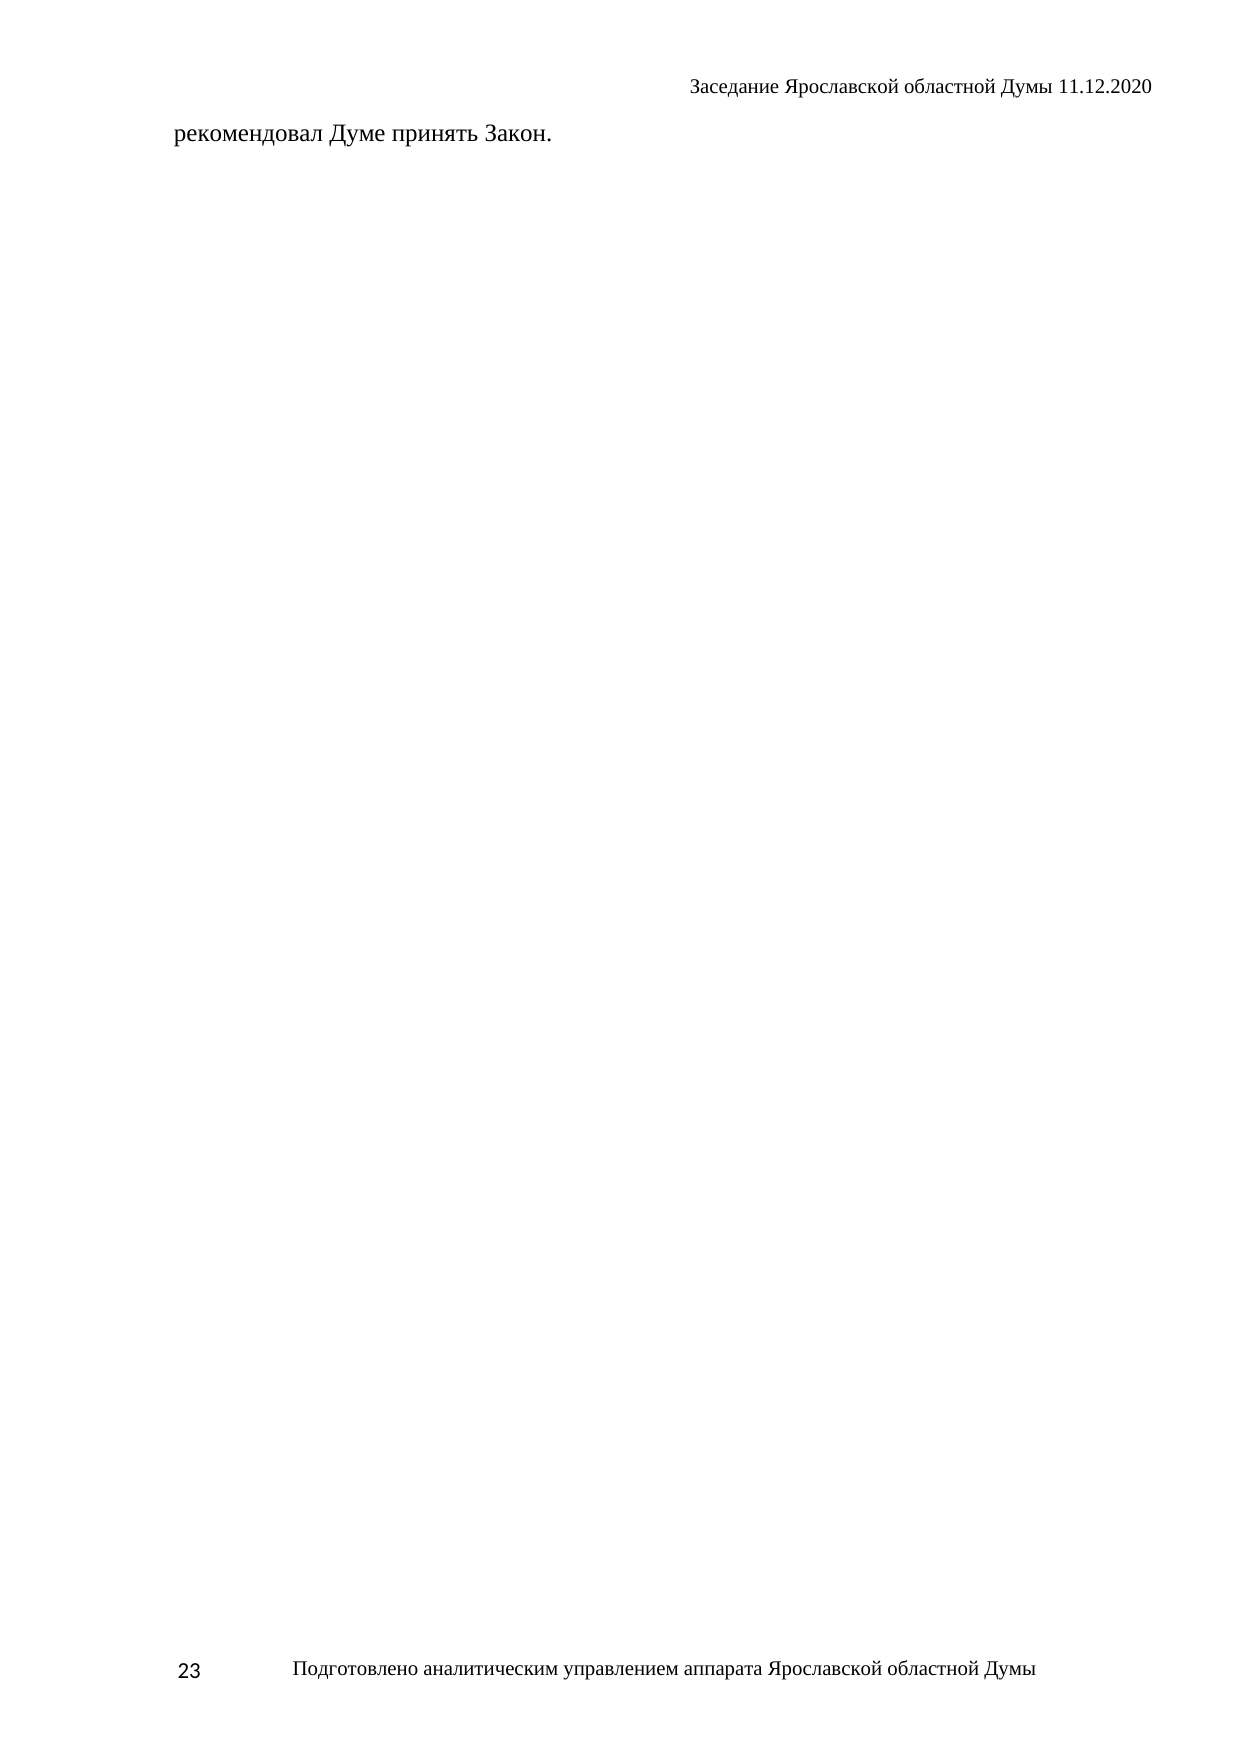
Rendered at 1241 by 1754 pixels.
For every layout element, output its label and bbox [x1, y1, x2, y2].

table_cell [163, 118, 1167, 159]
